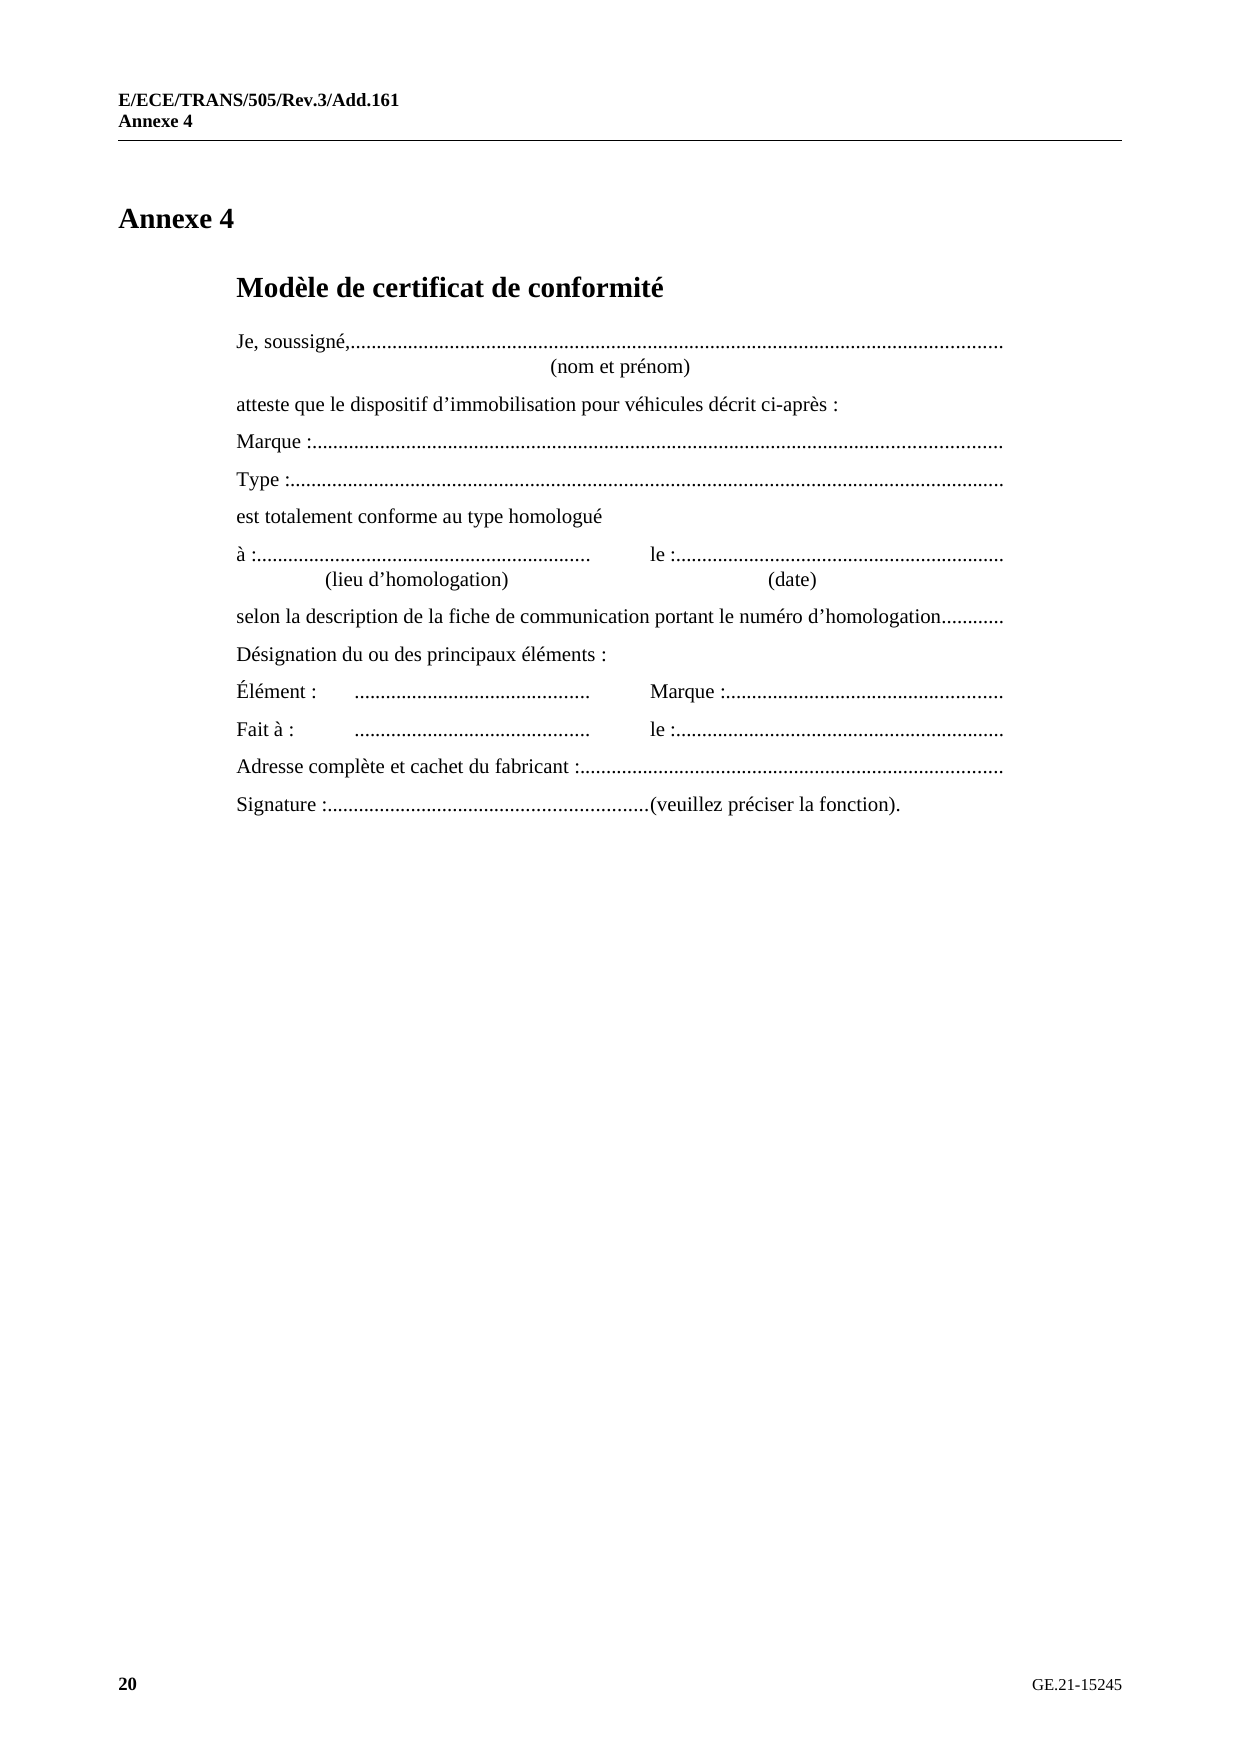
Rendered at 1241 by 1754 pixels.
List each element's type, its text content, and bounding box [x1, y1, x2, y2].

text (lieu d’homologation) (date) [325, 566, 1004, 591]
text est totalement conforme au type homologué [236, 503, 1004, 528]
text Adresse complète et cachet du fabricant : [236, 753, 1004, 778]
text atteste que le dispositif d’immobilisation pour véhicules décrit ci-après : [236, 391, 1004, 416]
text Modèle de certificat de conformité [118, 272, 1004, 303]
text selon la description de la fiche de communication portant le numéro d’homologation [236, 603, 1004, 628]
text Type : [236, 466, 1004, 491]
text Marque : [236, 428, 1004, 453]
text Élément : Marque : [236, 678, 1004, 703]
text (nom et prénom) [236, 353, 1004, 378]
text Signature : (veuillez préciser la fonction). [236, 791, 1004, 816]
text Désignation du ou des principaux éléments : [236, 641, 1004, 666]
text à : le : [236, 541, 1004, 566]
text Fait à : le : [236, 716, 1004, 741]
text Je, soussigné, [236, 328, 1004, 353]
text Annexe 4 [118, 203, 1004, 235]
